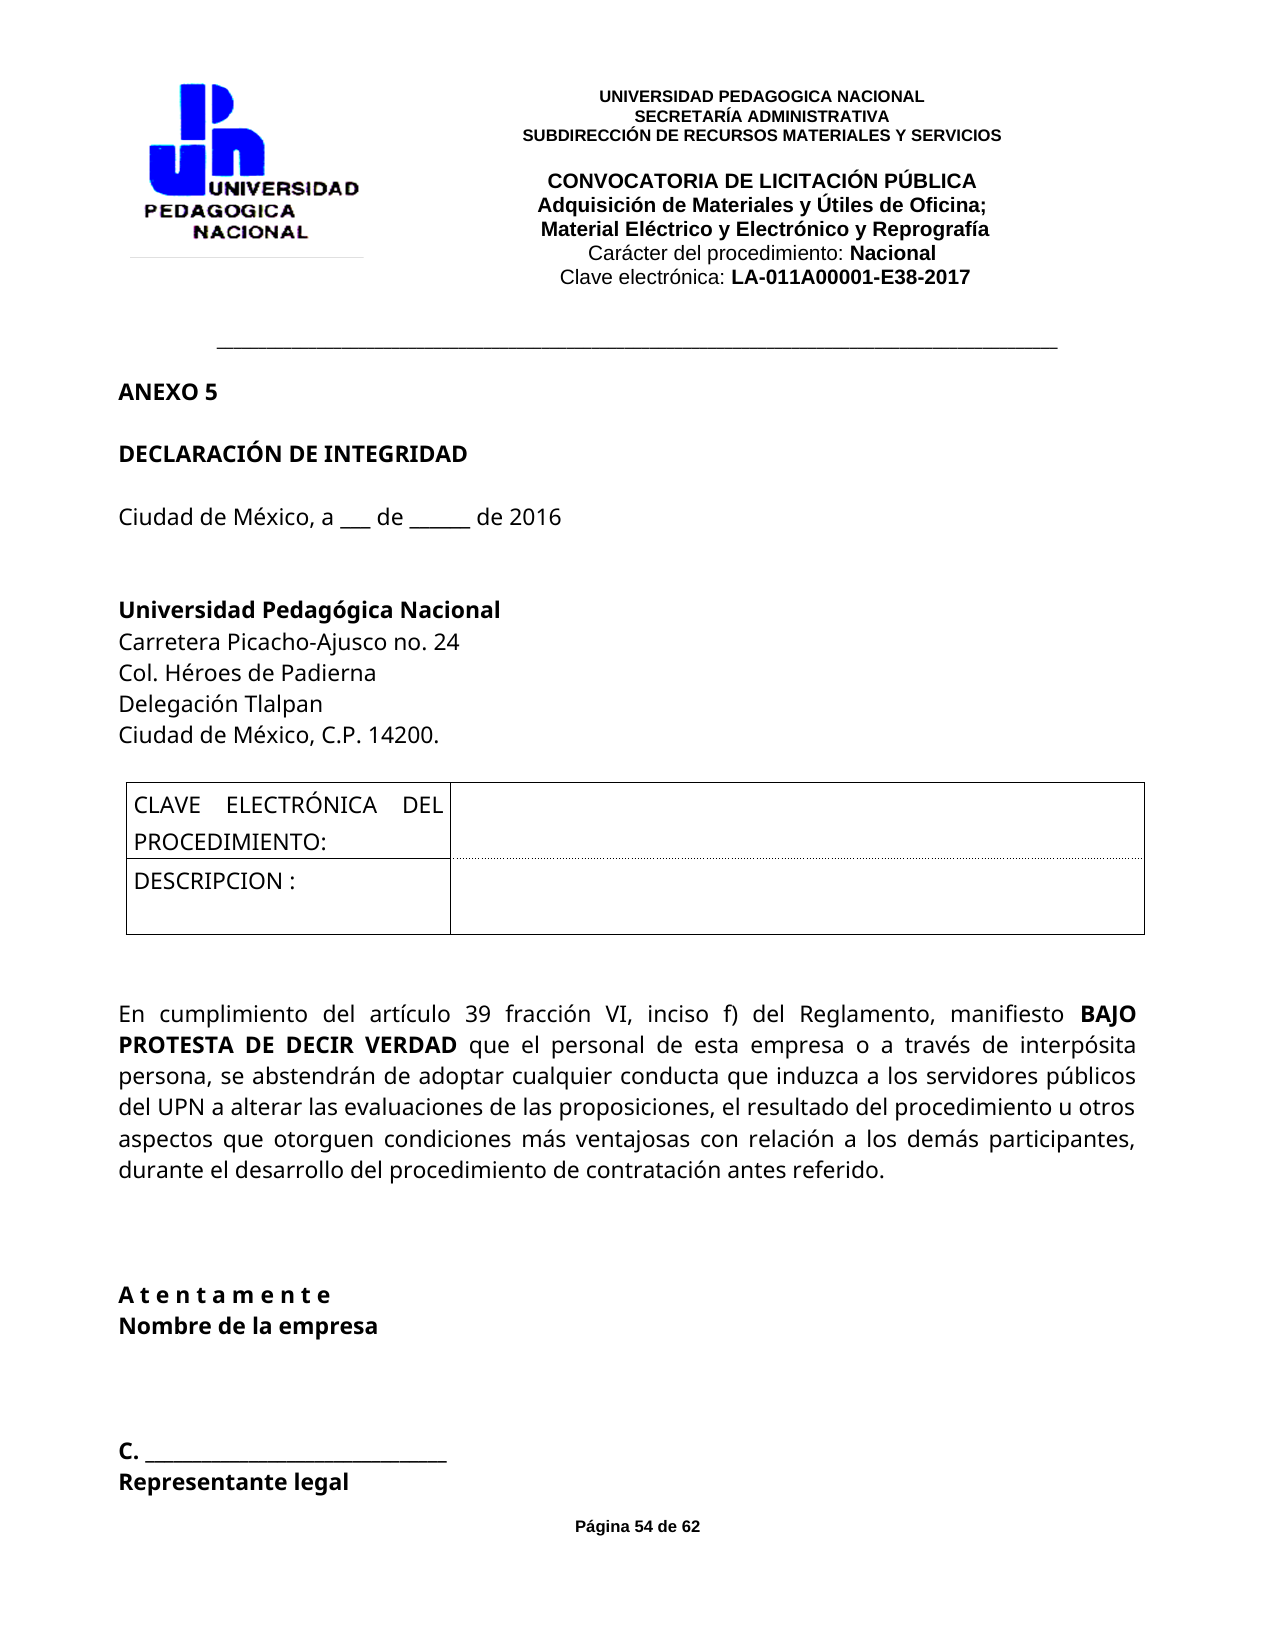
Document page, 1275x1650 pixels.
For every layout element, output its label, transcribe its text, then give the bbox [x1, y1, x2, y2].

picture [129, 75, 364, 258]
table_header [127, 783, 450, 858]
text Universidad Pedagógica Nacional [118, 594, 1157, 626]
text Col. Héroes de Padierna [118, 657, 1157, 688]
text Delegación Tlalpan [118, 688, 1157, 719]
text Nombre de la empresa [118, 1310, 1157, 1341]
text Ciudad de México, C.P. 14200. [118, 719, 1157, 751]
text Representante legal [118, 1466, 1157, 1498]
text DECLARACIÓN DE INTEGRIDAD [118, 438, 1137, 469]
text Carretera Picacho-Ajusco no. 24 [118, 626, 1157, 657]
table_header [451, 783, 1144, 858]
text En cumplimiento del artículo 39 fracción VI, inciso f) del Reglamento, manifiesto BAJO PROTESTA DE DECIR VERDAD que el personal de esta empresa o a través de interpósita persona, se abstendrán de adoptar cualquier conducta que induzca a los servidores públicos del UPN a alterar las evaluaciones de las proposiciones, el resultado del procedimiento u otros aspectos que otorguen condiciones más ventajosas con relación a los demás participantes, durante el desarrollo del procedimiento de contratación antes referido. [118, 998, 1137, 1185]
text C. ________________________________ [118, 1435, 1157, 1466]
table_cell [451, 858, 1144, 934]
text Ciudad de México, a ___ de ______ de 2016 [118, 501, 1157, 532]
text A t e n t a m e n t e [118, 1279, 1157, 1310]
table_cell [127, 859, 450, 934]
text ANEXO 5 [118, 376, 1137, 407]
